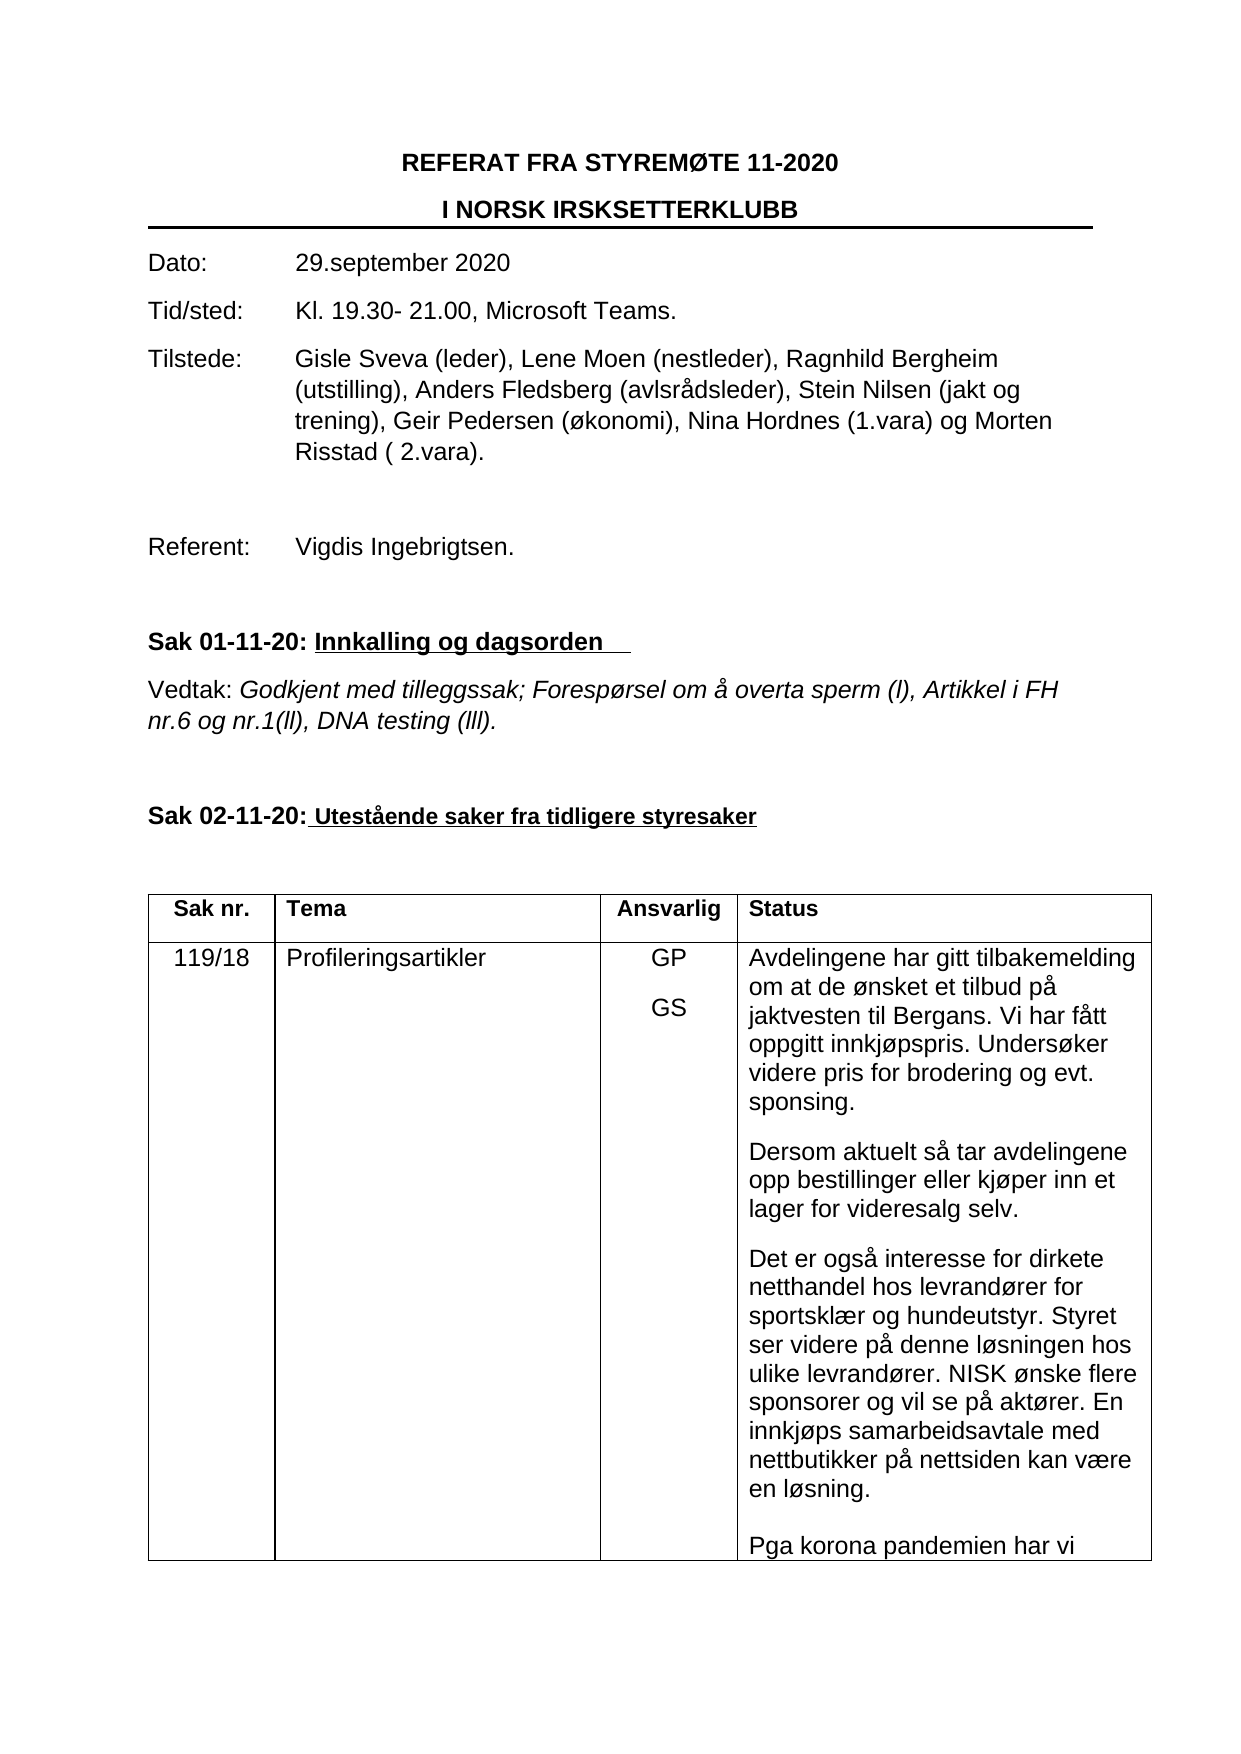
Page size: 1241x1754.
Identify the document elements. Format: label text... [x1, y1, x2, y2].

text I NORSK IRSKSETTERKLUBB [148, 195, 1093, 226]
text Sak 01-11-20: Innkalling og dagsorden [148, 627, 1093, 656]
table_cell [738, 943, 1151, 1560]
text Sak 02-11-20: Utestående saker fra tidligere styresaker [148, 801, 1093, 830]
table_header Sak nr. [149, 895, 274, 942]
table_header Status [738, 895, 1151, 942]
table_header Tema [276, 895, 600, 942]
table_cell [276, 943, 600, 1560]
text Vedtak: Godkjent med tilleggssak; Forespørsel om å overta sperm (l), Artikkel i FH nr.6 og nr.1(ll), DNA testing (lll). [148, 674, 1093, 734]
text Dato: 29.september 2020 [148, 248, 1093, 277]
text Tid/sted: Kl. 19.30- 21.00, Microsoft Teams. [148, 296, 1093, 325]
table_cell 119/18 [149, 943, 274, 1560]
table_header Ansvarlig [601, 895, 737, 942]
text Tilstede: Gisle Sveva (leder), Lene Moen (nestleder), Ragnhild Bergheim (utstilling), Anders Fledsberg (avlsrådsleder), Stein Nilsen (jakt og trening), Geir Pedersen (økonomi), Nina Hordnes (1.vara) og Morten Risstad ( 2.vara). [148, 344, 1093, 466]
text REFERAT FRA STYREMØTE 11-2020 [148, 148, 1093, 176]
text Referent: Vigdis Ingebrigtsen. [148, 531, 1093, 560]
table_cell GP GS [601, 943, 737, 1560]
